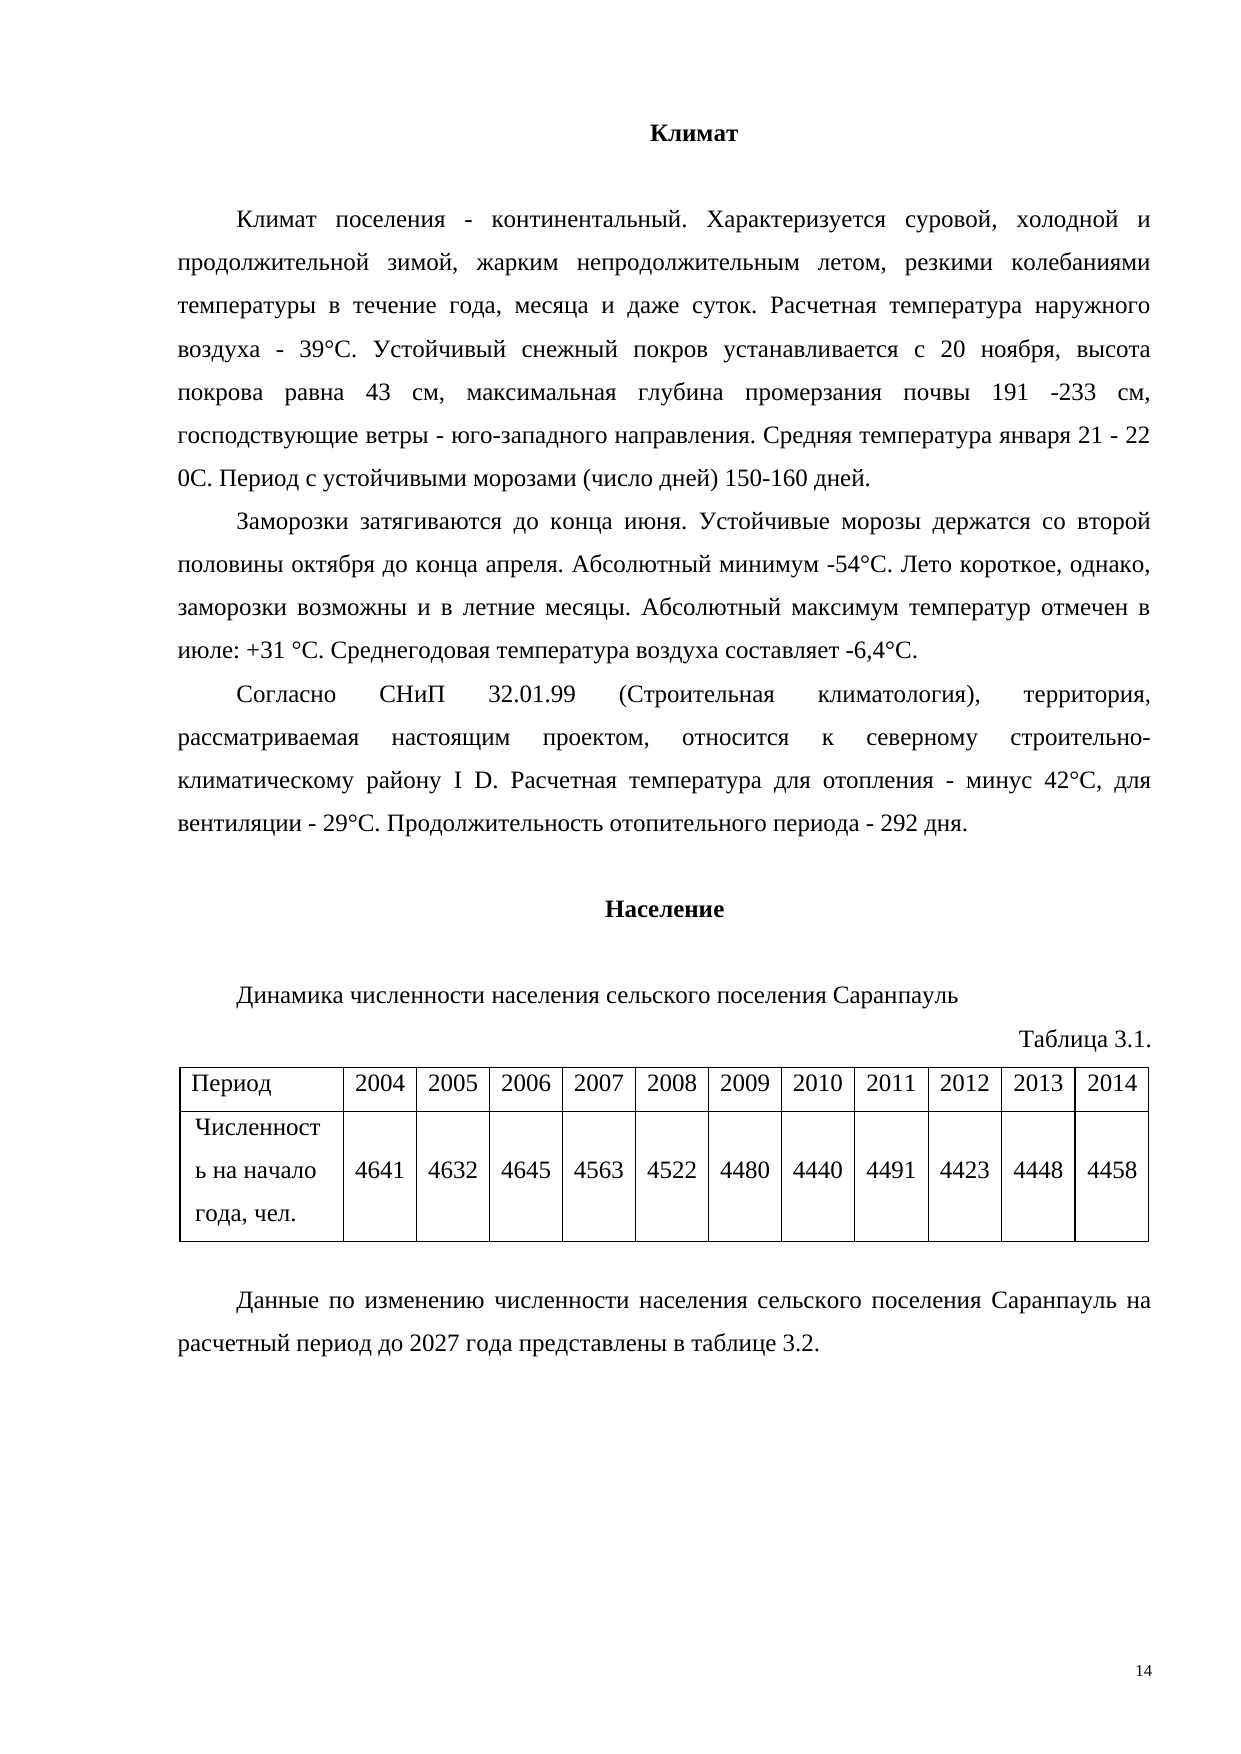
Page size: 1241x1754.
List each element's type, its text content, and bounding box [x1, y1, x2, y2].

table_cell 4522 [636, 1112, 708, 1241]
table_header 2007 [563, 1068, 635, 1111]
text Согласно СНиП 32.01.99 (Строительная климатология), территория, рассматриваемая настоящим проектом, относится к северному строительно-климатическому району I D. Расчетная температура для отопления - минус 42°С, для вентиляции - 29°С. Продолжительность отопительного периода - 292 дня. [177, 679, 1152, 837]
text Таблица 3.1. [177, 1024, 1152, 1052]
table_cell 4491 [855, 1112, 928, 1241]
table_cell Численность на начало года, чел. [181, 1112, 343, 1241]
text Данные по изменению численности населения сельского поселения Саранпауль на расчетный период до 2027 года представлены в таблице 3.2. [177, 1285, 1152, 1357]
table_header 2014 [1076, 1068, 1148, 1111]
table_cell 4423 [929, 1112, 1001, 1241]
table_cell 4632 [417, 1112, 489, 1241]
table_header 2011 [855, 1068, 928, 1111]
table_header 2010 [782, 1068, 854, 1111]
table_cell 4641 [344, 1112, 416, 1241]
table_header 2004 [344, 1068, 416, 1111]
table_cell 4440 [782, 1112, 854, 1241]
table_header 2013 [1002, 1068, 1074, 1111]
table_cell 4563 [563, 1112, 635, 1241]
text Динамика численности населения сельского поселения Саранпауль [177, 981, 1152, 1009]
text Климат поселения - континентальный. Характеризуется суровой, холодной и продолжительной зимой, жарким непродолжительным летом, резкими колебаниями температуры в течение года, месяца и даже суток. Расчетная температура наружного воздуха - 39°С. Устойчивый снежный покров устанавливается с 20 ноября, высота покрова равна 43 см, максимальная глубина промерзания почвы 191 -233 см, господствующие ветры - юго-западного направления. Средняя температура января 21 - 22 0С. Период с устойчивыми морозами (число дней) 150-160 дней. [177, 204, 1152, 492]
table_header 2008 [636, 1068, 708, 1111]
table_cell 4458 [1076, 1112, 1148, 1241]
table_cell 4480 [709, 1112, 781, 1241]
table_cell 4448 [1002, 1112, 1074, 1241]
table_header 2009 [709, 1068, 781, 1111]
table_header 2006 [490, 1068, 562, 1111]
table_header Период [181, 1068, 343, 1111]
table_header 2012 [929, 1068, 1001, 1111]
text Климат [177, 118, 1152, 147]
table_cell 4645 [490, 1112, 562, 1241]
text Заморозки затягиваются до конца июня. Устойчивые морозы держатся со второй половины октября до конца апреля. Абсолютный минимум -54°С. Лето короткое, однако, заморозки возможны и в летние месяцы. Абсолютный максимум температур отмечен в июле: +31 °С. Среднегодовая температура воздуха составляет -6,4°С. [177, 506, 1152, 664]
text Население [177, 894, 1152, 923]
table_header 2005 [417, 1068, 489, 1111]
